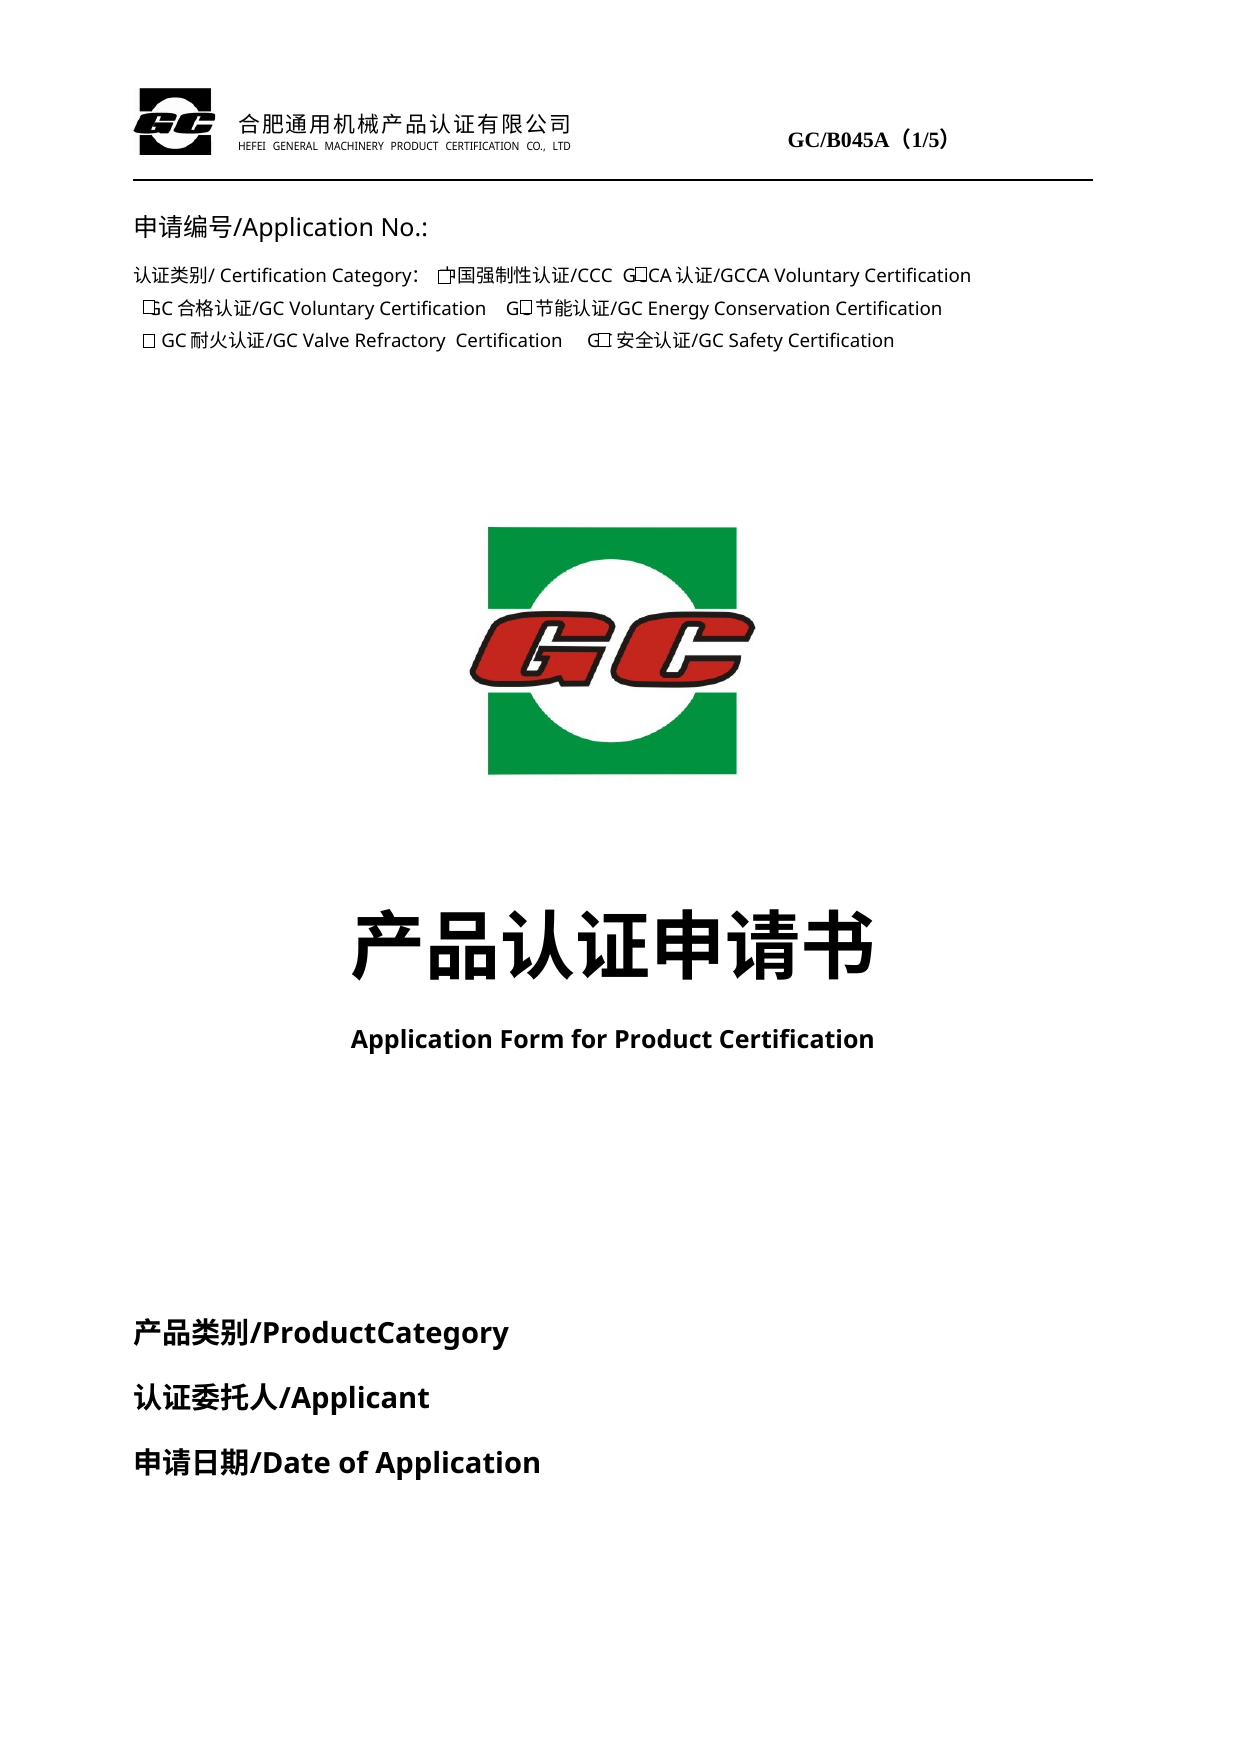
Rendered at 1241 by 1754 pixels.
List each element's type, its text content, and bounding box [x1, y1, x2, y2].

text GC耐火认证/GC Valve Refractory Certification GC安全认证/GC Safety Certification [133, 323, 1093, 356]
text 认证委托人/Applicant [133, 1363, 1093, 1428]
text 产品认证申请书 [133, 876, 1093, 1006]
text Application Form for Product Certification [133, 1006, 1093, 1071]
text GC合格认证/GC Voluntary Certification GC节能认证/GC Energy Conservation Certification [133, 291, 1093, 323]
text 产品类别/ProductCategory [133, 1298, 1093, 1363]
text 申请日期/Date of Application [133, 1428, 1093, 1493]
text 认证类别/ Certification Category： 中国强制性认证/CCC GCCA认证/GCCA Voluntary Certification [133, 258, 1093, 291]
picture [133, 88, 216, 155]
picture [463, 518, 763, 781]
text 申请编号/Application No.: [133, 193, 1093, 258]
